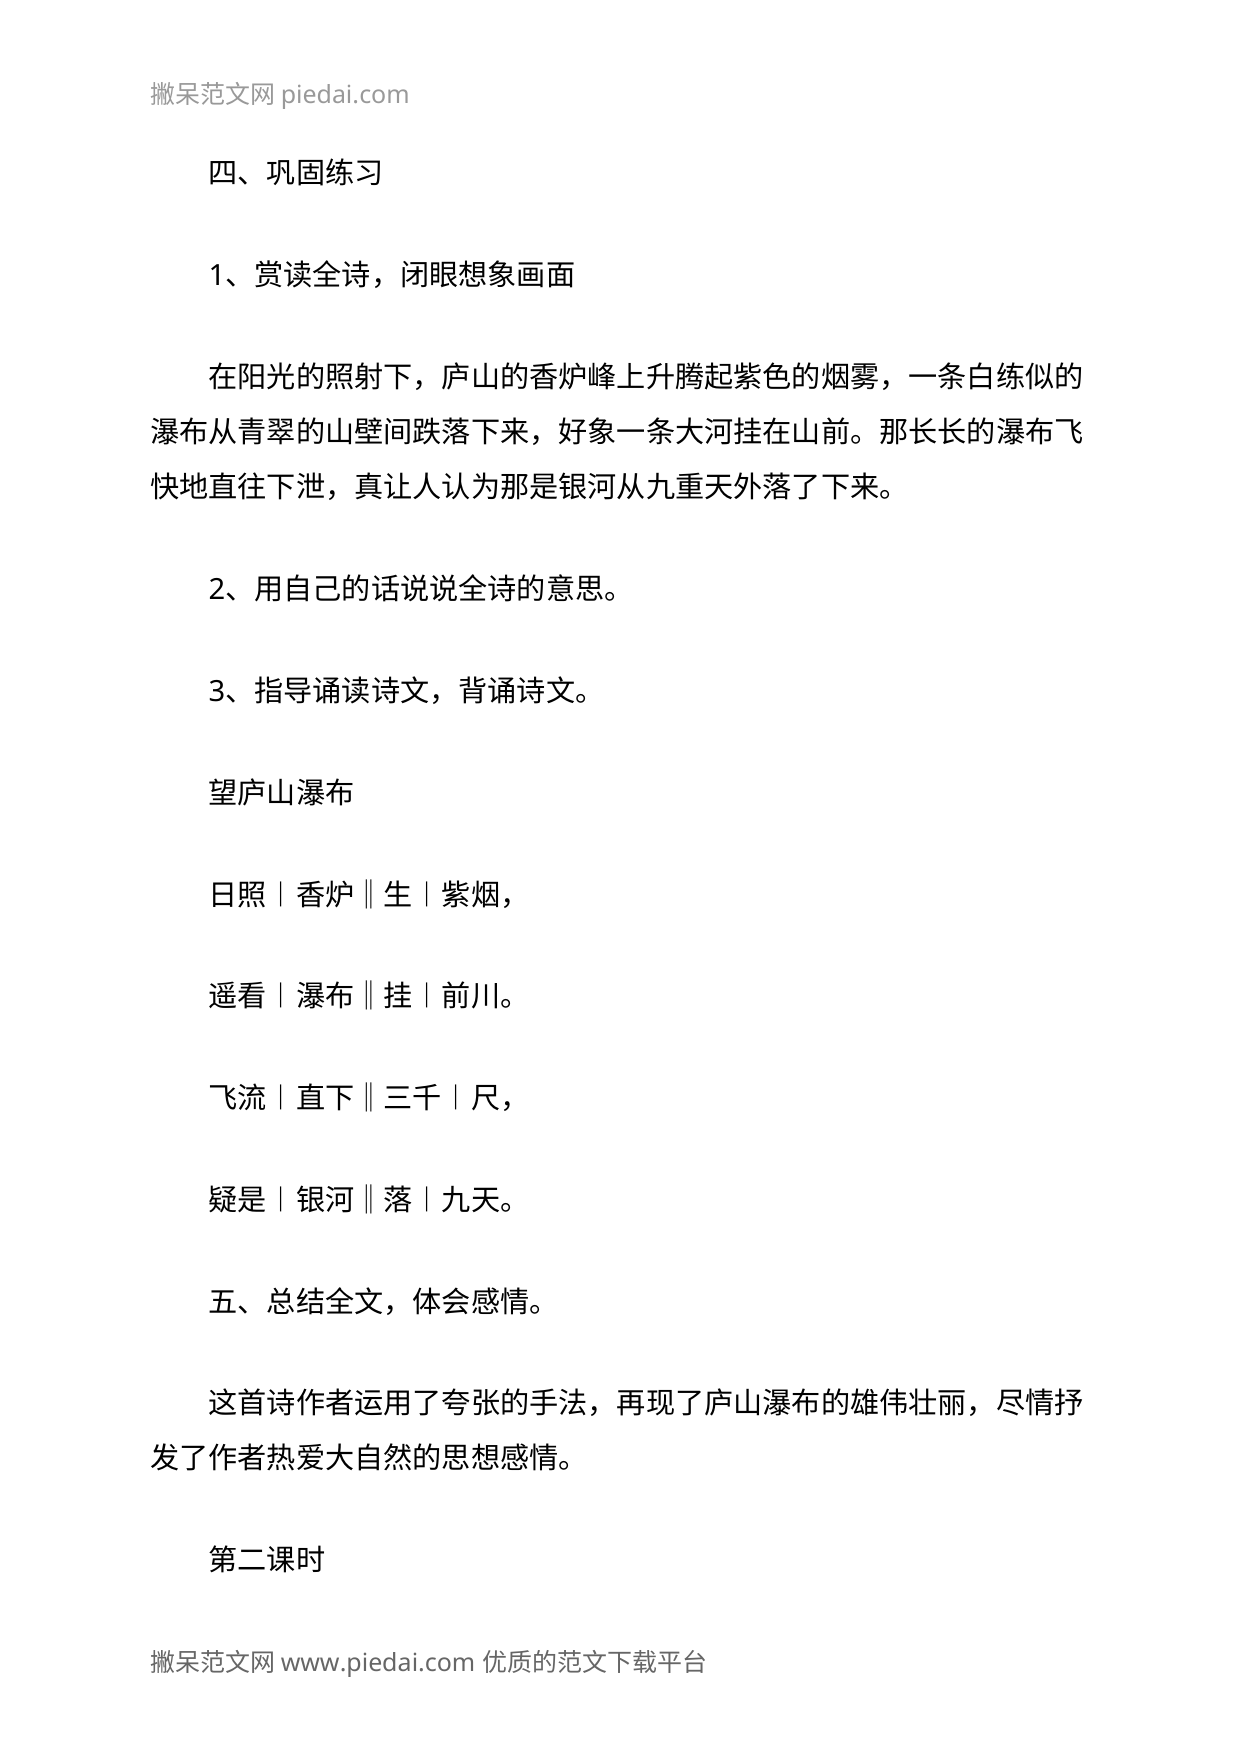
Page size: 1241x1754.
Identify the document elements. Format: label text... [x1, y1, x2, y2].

text 疑是︱银河‖落︱九天。 [150, 1176, 1090, 1219]
text 四、巩固练习 [150, 150, 1090, 192]
text 遥看︱瀑布‖挂︱前川。 [150, 973, 1090, 1015]
text 2、用自己的话说说全诗的意思。 [150, 565, 1090, 608]
text 3、指导诵读诗文，背诵诗文。 [150, 667, 1090, 710]
text 第二课时 [150, 1537, 1090, 1579]
text 五、总结全文，体会感情。 [150, 1278, 1090, 1320]
text 这首诗作者运用了夸张的手法，再现了庐山瀑布的雄伟壮丽，尽情抒发了作者热爱大自然的思想感情。 [150, 1380, 1090, 1477]
text 飞流︱直下‖三千︱尺， [150, 1074, 1090, 1117]
text 1、赏读全诗，闭眼想象画面 [150, 252, 1090, 294]
text 望庐山瀑布 [150, 769, 1090, 812]
text 日照︱香炉‖生︱紫烟， [150, 871, 1090, 913]
text 在阳光的照射下，庐山的香炉峰上升腾起紫色的烟雾，一条白练似的瀑布从青翠的山壁间跌落下来，好象一条大河挂在山前。那长长的瀑布飞快地直往下泄，真让人认为那是银河从九重天外落了下来。 [150, 354, 1090, 506]
